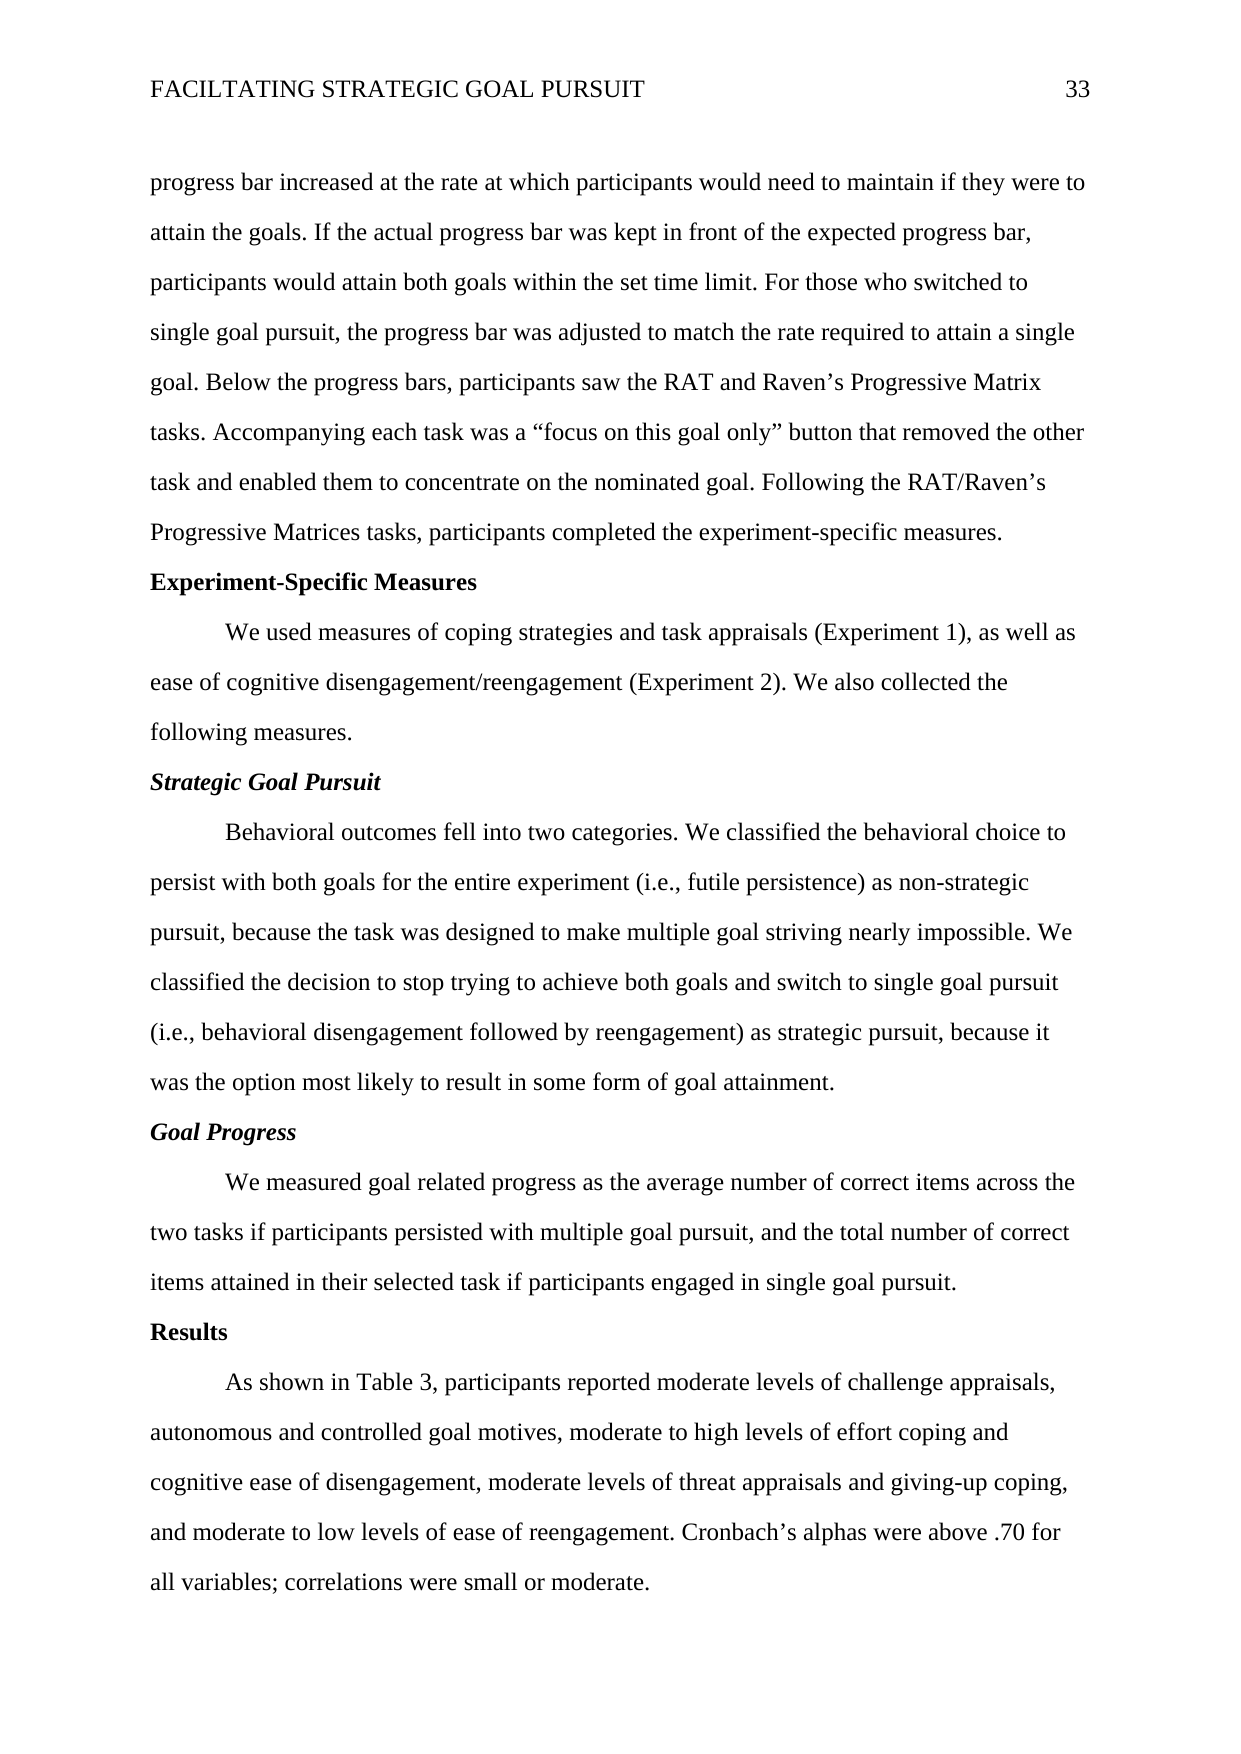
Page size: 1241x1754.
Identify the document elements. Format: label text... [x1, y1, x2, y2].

text Experiment-Specific Measures [150, 550, 1090, 600]
text Goal Progress [150, 1100, 1090, 1150]
text We used measures of coping strategies and task appraisals (Experiment 1), as well as ease of cognitive disengagement/reengagement (Experiment 2). We also collected the following measures. [150, 600, 1090, 750]
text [150, 150, 1090, 550]
text We measured goal related progress as the average number of correct items across the two tasks if participants persisted with multiple goal pursuit, and the total number of correct items attained in their selected task if participants engaged in single goal pursuit. [150, 1150, 1090, 1300]
text Behavioral outcomes fell into two categories. We classified the behavioral choice to persist with both goals for the entire experiment (i.e., futile persistence) as non-strategic pursuit, because the task was designed to make multiple goal striving nearly impossible. We classified the decision to stop trying to achieve both goals and switch to single goal pursuit (i.e., behavioral disengagement followed by reengagement) as strategic pursuit, because it was the option most likely to result in some form of goal attainment. [150, 800, 1090, 1100]
text Strategic Goal Pursuit [150, 750, 1090, 800]
text Results [150, 1300, 1090, 1350]
text As shown in Table 3, participants reported moderate levels of challenge appraisals, autonomous and controlled goal motives, moderate to high levels of effort coping and cognitive ease of disengagement, moderate levels of threat appraisals and giving-up coping, and moderate to low levels of ease of reengagement. Cronbach’s alphas were above .70 for all variables; correlations were small or moderate. [150, 1350, 1090, 1600]
